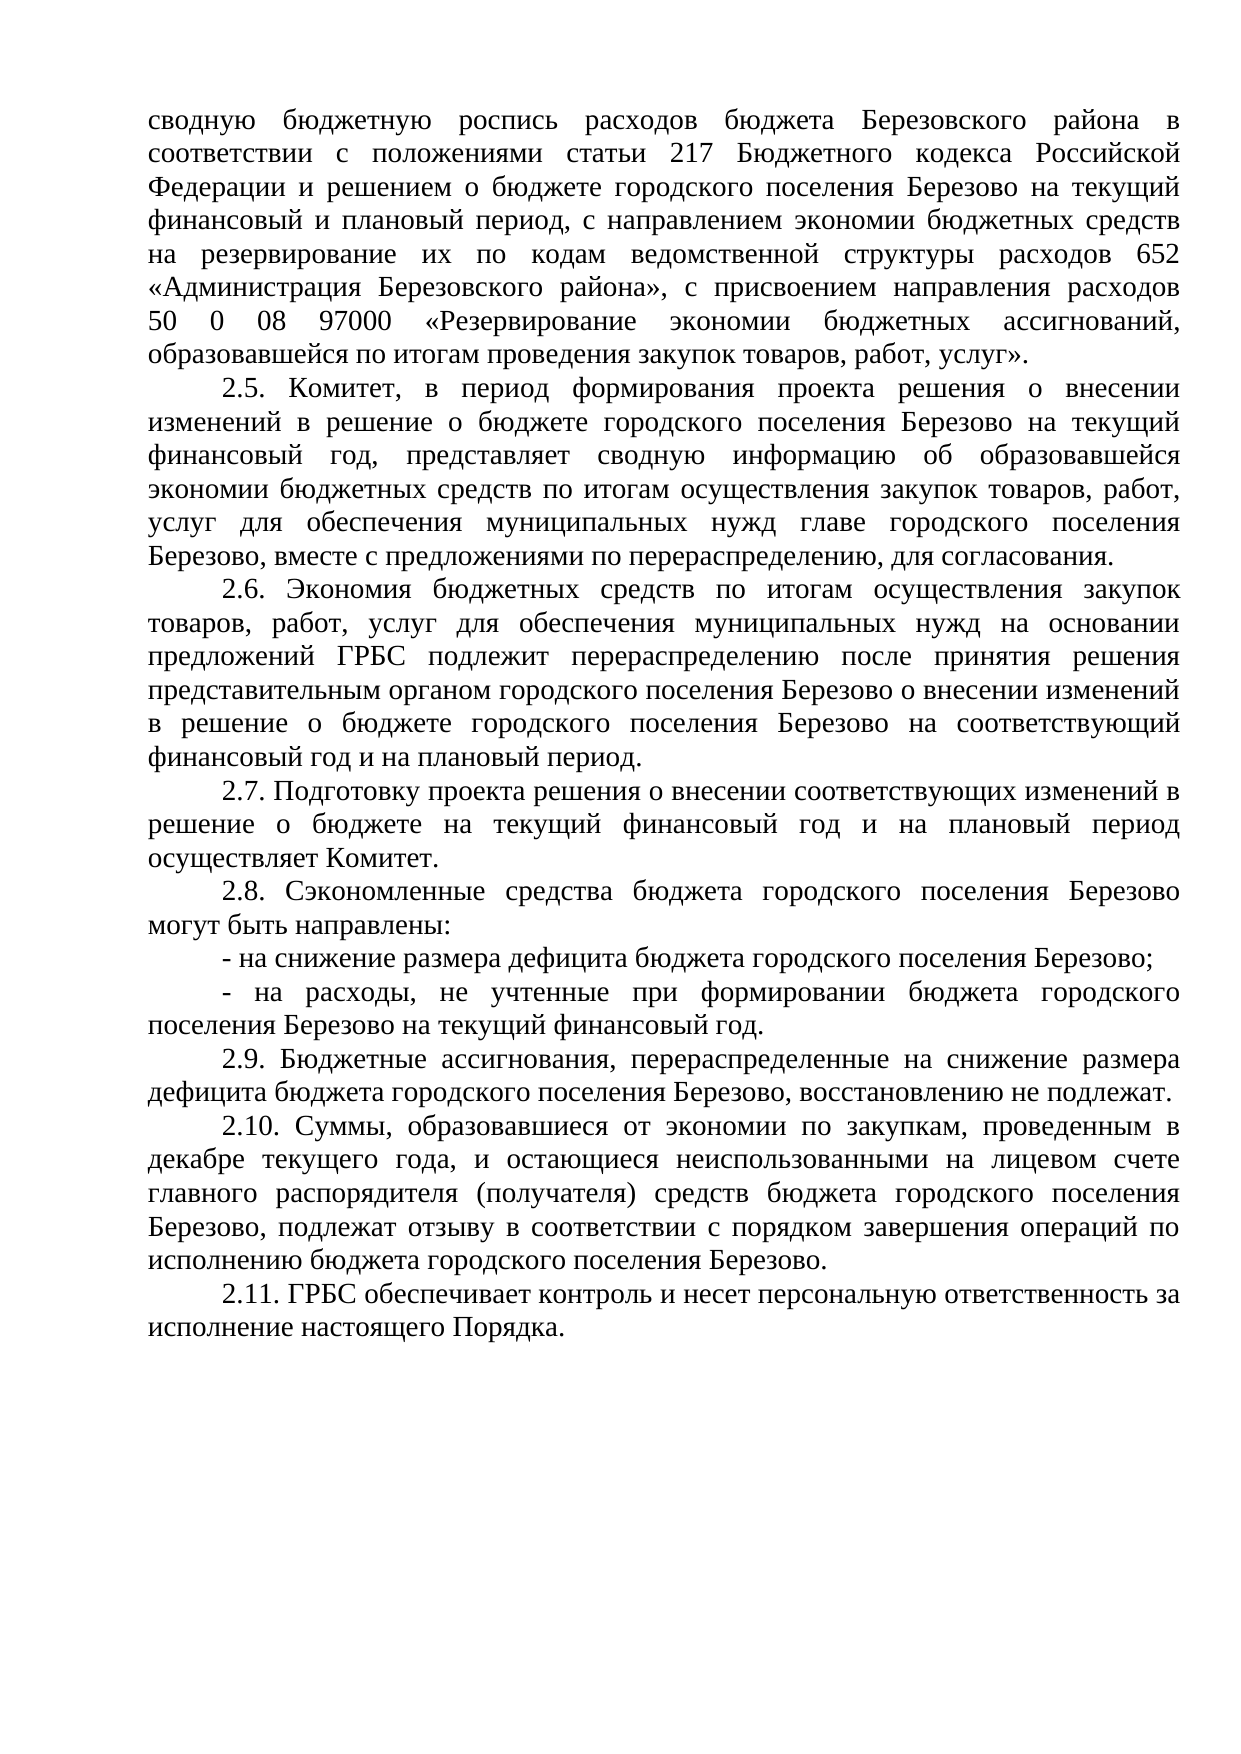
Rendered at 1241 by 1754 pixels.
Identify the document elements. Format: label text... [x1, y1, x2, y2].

text 2.9. Бюджетные ассигнования, перераспределенные на снижение размера дефицита бюджета городского поселения Березово, восстановлению не подлежат. [148, 1041, 1181, 1108]
text 2.11. ГРБС обеспечивает контроль и несет персональную ответственность за исполнение настоящего Порядка. [148, 1276, 1181, 1343]
text 2.10. Суммы, образовавшиеся от экономии по закупкам, проведенным в декабре текущего года, и остающиеся неиспользованными на лицевом счете главного распорядителя (получателя) средств бюджета городского поселения Березово, подлежат отзыву в соответствии с порядком завершения операций по исполнению бюджета городского поселения Березово. [148, 1108, 1181, 1276]
text - на расходы, не учтенные при формировании бюджета городского поселения Березово на текущий финансовый год. [148, 974, 1181, 1041]
text 2.8. Сэкономленные средства бюджета городского поселения Березово могут быть направлены: [148, 873, 1181, 940]
text 2.7. Подготовку проекта решения о внесении соответствующих изменений в решение о бюджете на текущий финансовый год и на плановый период осуществляет Комитет. [148, 773, 1181, 873]
text 2.6. Экономия бюджетных средств по итогам осуществления закупок товаров, работ, услуг для обеспечения муниципальных нужд на основании предложений ГРБС подлежит перераспределению после принятия решения представительным органом городского поселения Березово о внесении изменений в решение о бюджете городского поселения Березово на соответствующий финансовый год и на плановый период. [148, 571, 1181, 773]
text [148, 102, 1181, 370]
text 2.5. Комитет, в период формирования проекта решения о внесении изменений в решение о бюджете городского поселения Березово на текущий финансовый год, представляет сводную информацию об образовавшейся экономии бюджетных средств по итогам осуществления закупок товаров, работ, услуг для обеспечения муниципальных нужд главе городского поселения Березово, вместе с предложениями по перераспределению, для согласования. [148, 370, 1181, 571]
text - на снижение размера дефицита бюджета городского поселения Березово; [148, 940, 1181, 974]
